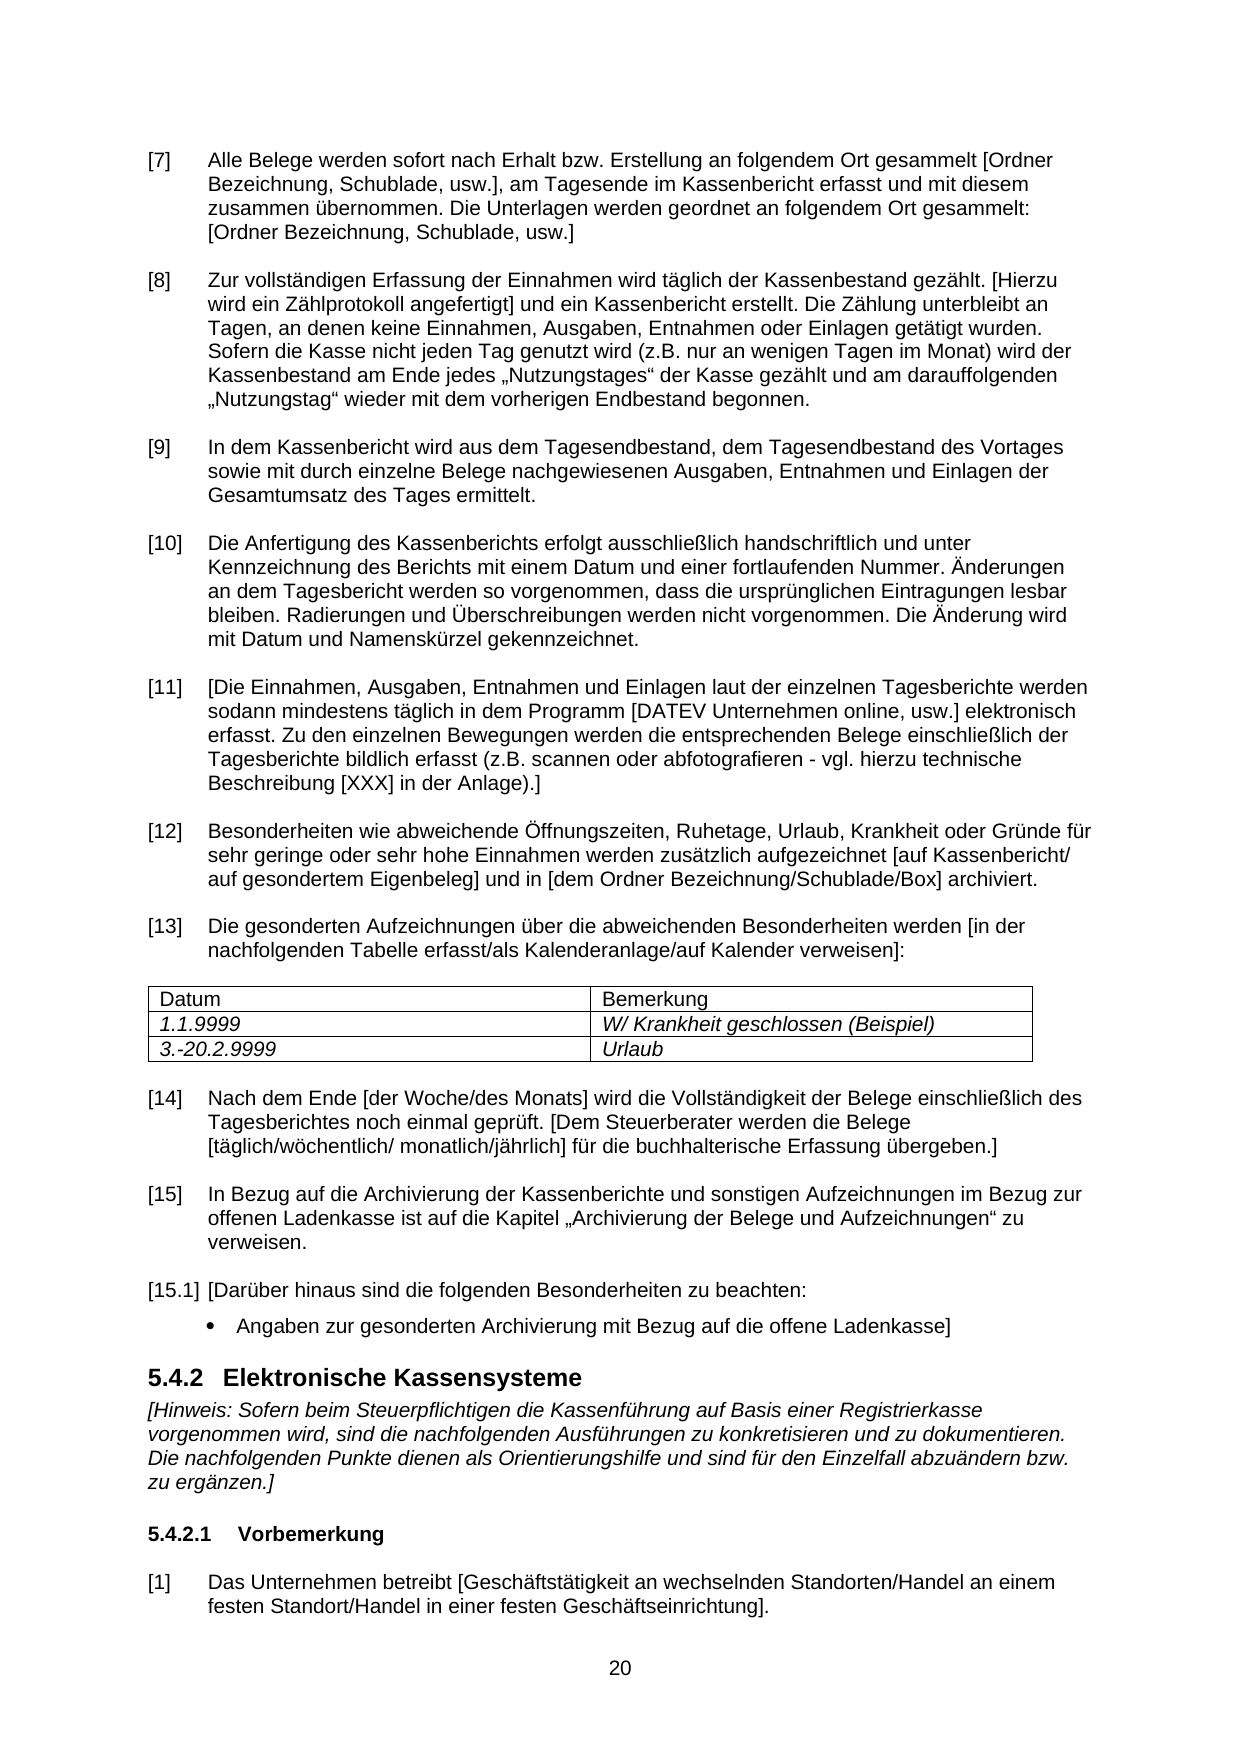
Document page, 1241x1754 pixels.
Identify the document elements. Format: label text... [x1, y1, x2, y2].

text [15.1] [Darüber hinaus sind die folgenden Besonderheiten zu beachten: [148, 1278, 1093, 1302]
text [14] Nach dem Ende [der Woche/des Monats] wird die Vollständigkeit der Belege einschließlich des Tagesberichtes noch einmal geprüft. [Dem Steuerberater werden die Belege [täglich/wöchentlich/ monatlich/jährlich] für die buchhalterische Erfassung übergeben.] [148, 1086, 1093, 1158]
list Angaben zur gesonderten Archivierung mit Bezug auf die offene Ladenkasse] [207, 1314, 1093, 1338]
text [15] In Bezug auf die Archivierung der Kassenberichte und sonstigen Aufzeichnungen im Bezug zur offenen Ladenkasse ist auf die Kapitel „Archivierung der Belege und Aufzeichnungen“ zu verweisen. [148, 1182, 1093, 1254]
text [Hinweis: Sofern beim Steuerpflichtigen die Kassenführung auf Basis einer Registrierkasse vorgenommen wird, sind die nachfolgenden Ausführungen zu konkretisieren und zu dokumentieren. Die nachfolgenden Punkte dienen als Orientierungshilfe und sind für den Einzelfall abzuändern bzw. zu ergänzen.] [148, 1398, 1093, 1494]
subtitle Elektronische Kassensysteme [148, 1363, 1093, 1392]
text [1] Das Unternehmen betreibt [Geschäftstätigkeit an wechselnden Standorten/Handel an einem festen Standort/Handel in einer festen Geschäftseinrichtung]. [148, 1570, 1093, 1618]
table_header Bemerkung [591, 987, 1032, 1011]
text [11] [Die Einnahmen, Ausgaben, Entnahmen und Einlagen laut der einzelnen Tagesberichte werden sodann mindestens täglich in dem Programm [DATEV Unternehmen online, usw.] elektronisch erfasst. Zu den einzelnen Bewegungen werden die entsprechenden Belege einschließlich der Tagesberichte bildlich erfasst (z.B. scannen oder abfotografieren - vgl. hierzu technische Beschreibung [XXX] in der Anlage).] [148, 675, 1093, 794]
text [8] Zur vollständigen Erfassung der Einnahmen wird täglich der Kassenbestand gezählt. [Hierzu wird ein Zählprotokoll angefertigt] und ein Kassenbericht erstellt. Die Zählung unterbleibt an Tagen, an denen keine Einnahmen, Ausgaben, Entnahmen oder Einlagen getätigt wurden. Sofern die Kasse nicht jeden Tag genutzt wird (z.B. nur an wenigen Tagen im Monat) wird der Kassenbestand am Ende jedes „Nutzungstages“ der Kasse gezählt und am darauffolgenden „Nutzungstag“ wieder mit dem vorherigen Endbestand begonnen. [148, 267, 1093, 411]
text [13] Die gesonderten Aufzeichnungen über die abweichenden Besonderheiten werden [in der nachfolgenden Tabelle erfasst/als Kalenderanlage/auf Kalender verweisen]: [148, 914, 1093, 962]
text [12] Besonderheiten wie abweichende Öffnungszeiten, Ruhetage, Urlaub, Krankheit oder Gründe für sehr geringe oder sehr hohe Einnahmen werden zusätzlich aufgezeichnet [auf Kassenbericht/ auf gesondertem Eigenbeleg] und in [dem Ordner Bezeichnung/Schublade/Box] archiviert. [148, 818, 1093, 890]
text [7] Alle Belege werden sofort nach Erhalt bzw. Erstellung an folgendem Ort gesammelt [Ordner Bezeichnung, Schublade, usw.], am Tagesende im Kassenbericht erfasst und mit diesem zusammen übernommen. Die Unterlagen werden geordnet an folgendem Ort gesammelt: [Ordner Bezeichnung, Schublade, usw.] [148, 148, 1093, 243]
text [10] Die Anfertigung des Kassenberichts erfolgt ausschließlich handschriftlich und unter Kennzeichnung des Berichts mit einem Datum und einer fortlaufenden Nummer. Änderungen an dem Tagesbericht werden so vorgenommen, dass die ursprünglichen Eintragungen lesbar bleiben. Radierungen und Überschreibungen werden nicht vorgenommen. Die Änderung wird mit Datum und Namenskürzel gekennzeichnet. [148, 531, 1093, 651]
text [9] In dem Kassenbericht wird aus dem Tagesendbestand, dem Tagesendbestand des Vortages sowie mit durch einzelne Belege nachgewiesenen Ausgaben, Entnahmen und Einlagen der Gesamtumsatz des Tages ermittelt. [148, 435, 1093, 507]
table_cell Urlaub [591, 1037, 1032, 1061]
table_cell W/ Krankheit geschlossen (Beispiel) [591, 1012, 1032, 1036]
subtitle Vorbemerkung [148, 1522, 1093, 1546]
table_cell 1.1.9999 [149, 1012, 590, 1036]
table_header Datum [149, 987, 590, 1011]
table_cell 3.-20.2.9999 [149, 1037, 590, 1061]
